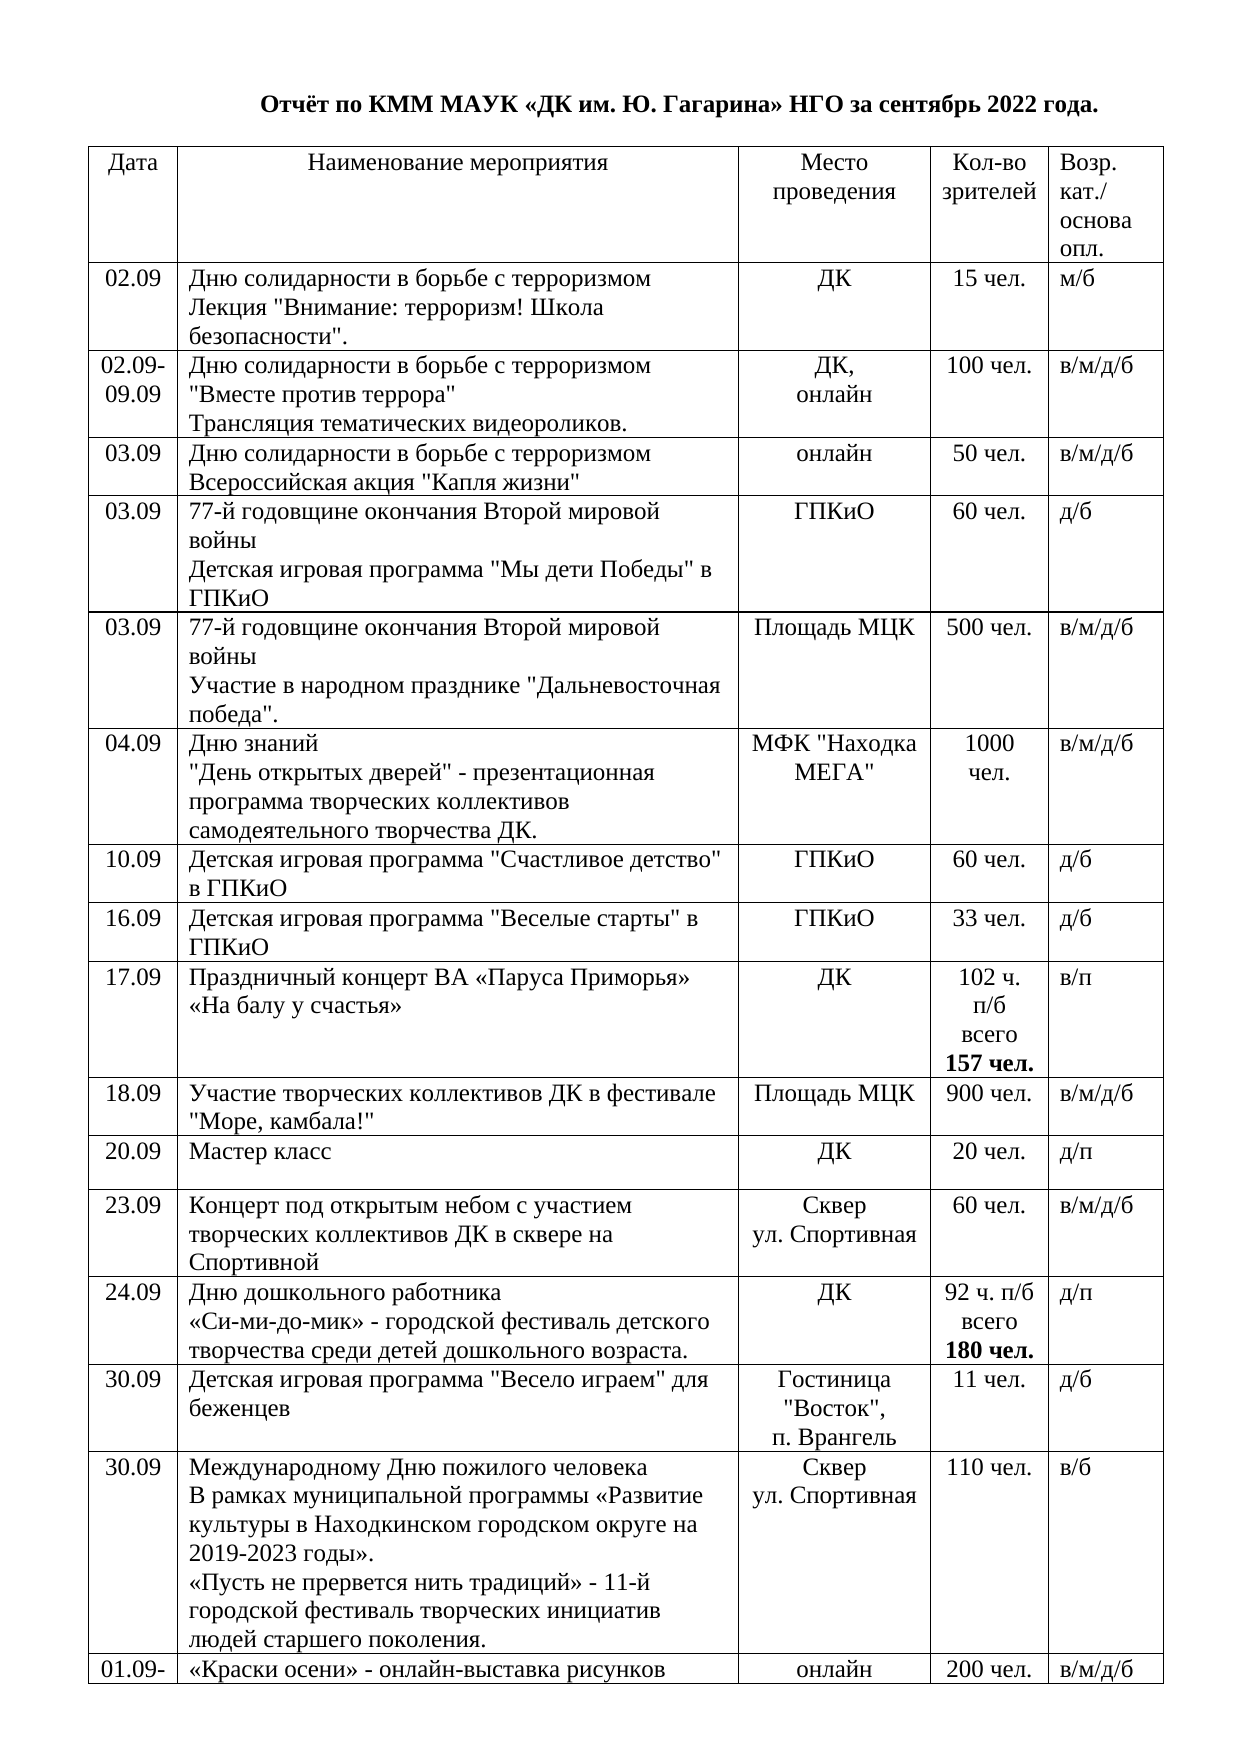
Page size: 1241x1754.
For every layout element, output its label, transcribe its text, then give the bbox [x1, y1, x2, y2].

table_cell 100 чел. [931, 351, 1048, 437]
table_cell Детская игровая программа "Весело играем" для беженцев [178, 1365, 738, 1451]
table_cell 30.09 [89, 1452, 177, 1653]
table_cell 17.09 [89, 962, 177, 1077]
table_cell Детская игровая программа "Счастливое детство" в ГПКиО [178, 845, 738, 902]
table_cell ДК [739, 263, 930, 349]
table_cell 18.09 [89, 1078, 177, 1135]
table_cell онлайн [739, 1654, 930, 1683]
table_cell в/б [1049, 1452, 1163, 1653]
table_cell в/м/д/б [1049, 729, 1163, 843]
table_cell 1000 чел. [931, 729, 1048, 843]
table_cell 02.09-09.09 [89, 351, 177, 437]
table_cell 30.09 [89, 1365, 177, 1451]
table_cell Праздничный концерт ВА «Паруса Приморья» «На балу у счастья» [178, 962, 738, 1077]
table_header Место проведения [739, 147, 930, 262]
table_cell МФК "Находка МЕГА" [739, 729, 930, 843]
table_cell 16.09 [89, 903, 177, 961]
table_cell 900 чел. [931, 1078, 1048, 1135]
table_cell в/м/д/б [1049, 613, 1163, 727]
table_cell м/б [1049, 263, 1163, 349]
table_cell д/б [1049, 845, 1163, 902]
table_cell 77-й годовщине окончания Второй мировой войны Детская игровая программа "Мы дети Победы" в ГПКиО [178, 496, 738, 611]
table_cell в/м/д/б [1049, 1190, 1163, 1276]
table_cell д/б [1049, 903, 1163, 961]
table_cell Дню солидарности в борьбе с терроризмом Всероссийская акция "Капля жизни" [178, 438, 738, 495]
table_header Кол-во зрителей [931, 147, 1048, 262]
table_cell в/м/д/б [1049, 1078, 1163, 1135]
table_cell 20.09 [89, 1136, 177, 1189]
table_cell Детская игровая программа "Веселые старты" в ГПКиО [178, 903, 738, 961]
table_cell ГПКиО [739, 845, 930, 902]
table_header Дата [89, 147, 177, 262]
table_cell в/м/д/б [1049, 438, 1163, 495]
table_cell 92 ч. п/б всего 180 чел. [931, 1277, 1048, 1363]
table_cell Гостиница "Восток", п. Врангель [739, 1365, 930, 1451]
table_cell Дню солидарности в борьбе с терроризмом "Вместе против террора" Трансляция тематических видеороликов. [178, 351, 738, 437]
table_cell Дню солидарности в борьбе с терроризмом Лекция "Внимание: терроризм! Школа безопасности". [178, 263, 738, 349]
table_cell 50 чел. [931, 438, 1048, 495]
table_cell ГПКиО [739, 903, 930, 961]
table_cell 200 чел. [931, 1654, 1048, 1683]
table_cell 60 чел. [931, 845, 1048, 902]
table_cell 03.09 [89, 613, 177, 727]
table_cell 77-й годовщине окончания Второй мировой войны Участие в народном празднике "Дальневосточная победа". [178, 613, 738, 727]
table_cell 33 чел. [931, 903, 1048, 961]
table_cell 24.09 [89, 1277, 177, 1363]
table_cell 03.09 [89, 438, 177, 495]
table_cell ДК [739, 1136, 930, 1189]
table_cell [178, 1654, 738, 1683]
table_cell Сквер ул. Спортивная [739, 1452, 930, 1653]
table_cell 20 чел. [931, 1136, 1048, 1189]
table_cell ГПКиО [739, 496, 930, 611]
table_cell 01.09-30.09 [89, 1654, 177, 1683]
table_cell Международному Дню пожилого человека В рамках муниципальной программы «Развитие культуры в Находкинском городском округе на 2019-2023 годы». «Пусть не прервется нить традиций» - 11-й городской фестиваль творческих инициатив людей старшего поколения. [178, 1452, 738, 1653]
table_cell д/п [1049, 1277, 1163, 1363]
table_cell 15 чел. [931, 263, 1048, 349]
table_cell д/п [1049, 1136, 1163, 1189]
table_cell 03.09 [89, 496, 177, 611]
table_cell Дню дошкольного работника «Си-ми-до-мик» - городской фестиваль детского творчества среди детей дошкольного возраста. [178, 1277, 738, 1363]
table_cell 02.09 [89, 263, 177, 349]
table_cell 102 ч. п/б всего 157 чел. [931, 962, 1048, 1077]
table_header Наименование мероприятия [178, 147, 738, 262]
table_cell 04.09 [89, 729, 177, 843]
table_cell в/м/д/б [1049, 1654, 1163, 1683]
table_cell ДК [739, 1277, 930, 1363]
table_cell 110 чел. [931, 1452, 1048, 1653]
table_cell Дню знаний "День открытых дверей" - презентационная программа творческих коллективов самодеятельного творчества ДК. [178, 729, 738, 843]
text Отчёт по КММ МАУК «ДК им. Ю. Гагарина» НГО за сентябрь 2022 года. [177, 89, 1181, 117]
table_cell Концерт под открытым небом с участием творческих коллективов ДК в сквере на Спортивной [178, 1190, 738, 1276]
table_cell Площадь МЦК [739, 613, 930, 727]
table_cell 23.09 [89, 1190, 177, 1276]
table_cell Мастер класс [178, 1136, 738, 1189]
table_cell Участие творческих коллективов ДК в фестивале "Море, камбала!" [178, 1078, 738, 1135]
table_cell д/б [1049, 496, 1163, 611]
table_header Возр. кат./ основа опл. [1049, 147, 1163, 262]
table_cell ДК, онлайн [739, 351, 930, 437]
table_cell Сквер ул. Спортивная [739, 1190, 930, 1276]
table_cell 500 чел. [931, 613, 1048, 727]
table_cell в/м/д/б [1049, 351, 1163, 437]
table_cell Площадь МЦК [739, 1078, 930, 1135]
table_cell 10.09 [89, 845, 177, 902]
table_cell д/б [1049, 1365, 1163, 1451]
table_cell 11 чел. [931, 1365, 1048, 1451]
table_cell ДК [739, 962, 930, 1077]
table_cell онлайн [739, 438, 930, 495]
table_cell 60 чел. [931, 1190, 1048, 1276]
table_cell 60 чел. [931, 496, 1048, 611]
table_cell в/п [1049, 962, 1163, 1077]
